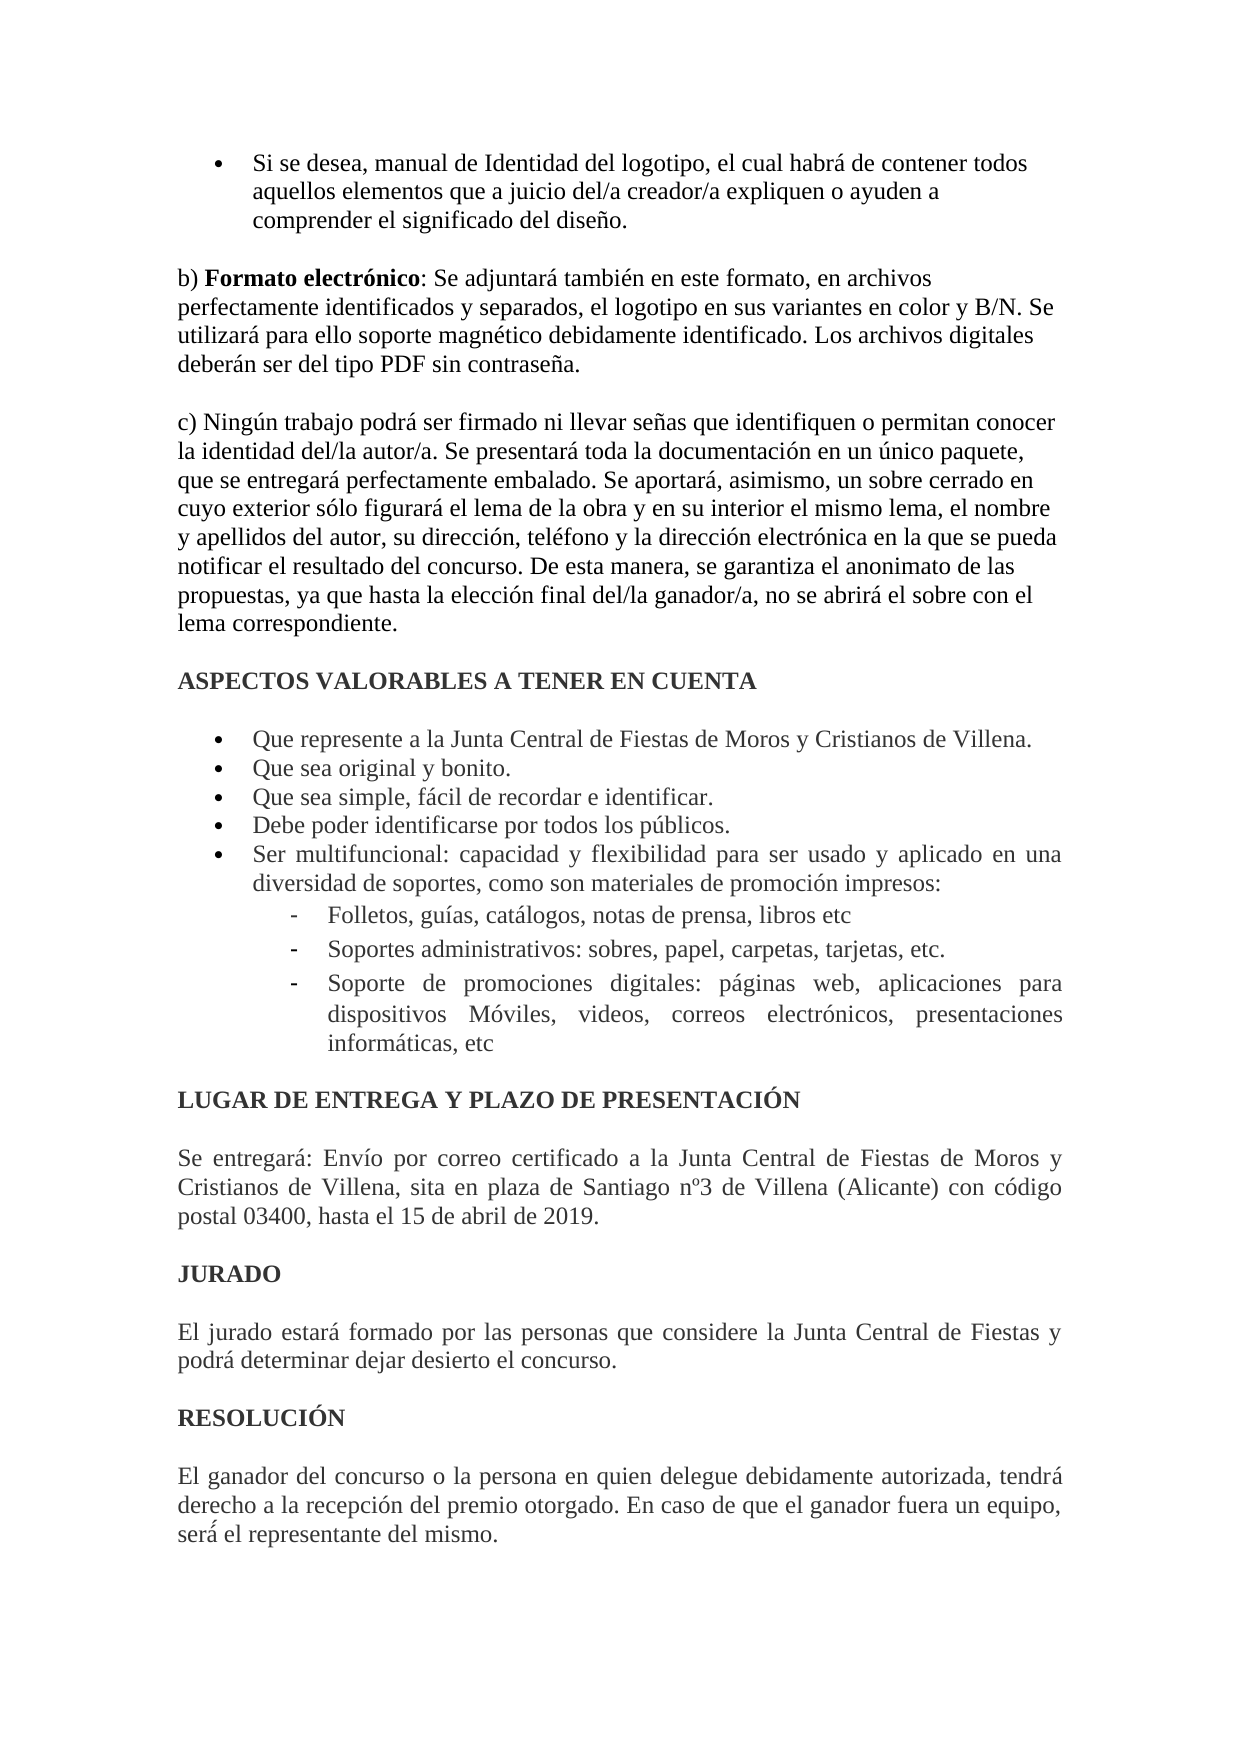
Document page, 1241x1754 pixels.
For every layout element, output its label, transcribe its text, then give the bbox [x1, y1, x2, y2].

list Si se desea, manual de Identidad del logotipo, el cual habrá de contener todos aquellos elementos que a juicio del/a creador/a expliquen o ayuden a comprender el significado del diseño. [215, 148, 1063, 234]
text JURADO [177, 1259, 1063, 1288]
text c) Ningún trabajo podrá ser firmado ni llevar señas que identifiquen o permitan conocer la identidad del/la autor/a. Se presentará toda la documentación en un único paquete, que se entregará perfectamente embalado. Se aportará, asimismo, un sobre cerrado en cuyo exterior sólo figurará el lema de la obra y en su interior el mismo lema, el nombre y apellidos del autor, su dirección, teléfono y la dirección electrónica en la que se pueda notificar el resultado del concurso. De esta manera, se garantiza el anonimato de las propuestas, ya que hasta la elección final del/la ganador/a, no se abrirá el sobre con el lema correspondiente. [177, 407, 1063, 637]
list Que represente a la Junta Central de Fiestas de Moros y Cristianos de Villena. [215, 724, 1063, 753]
list Que sea original y bonito. [215, 753, 1063, 782]
list b) Formato electrónico: Se adjuntará también en este formato, en archivos perfectamente identificados y separados, el logotipo en sus variantes en color y B/N. Se utilizará para ello soporte magnético debidamente identificado. Los archivos digitales deberán ser del tipo PDF sin contraseña. [177, 263, 1063, 378]
list Soportes administrativos: sobres, papel, carpetas, tarjetas, etc. [290, 931, 1063, 965]
list Soporte de promociones digitales: páginas web, aplicaciones para dispositivos Móviles, videos, correos electrónicos, presentaciones informáticas, etc [290, 965, 1063, 1056]
list Folletos, guías, catálogos, notas de prensa, libros etc [290, 897, 1063, 931]
text Se entregará: Envío por correo certificado a la Junta Central de Fiestas de Moros y Cristianos de Villena, sita en plaza de Santiago nº3 de Villena (Alicante) con código postal 03400, hasta el 15 de abril de 2019. [177, 1143, 1063, 1230]
text El ganador del concurso o la persona en quien delegue debidamente autorizada, tendrá derecho a la recepción del premio otorgado. En caso de que el ganador fuera un equipo, será́ el representante del mismo. [177, 1461, 1063, 1548]
text ASPECTOS VALORABLES A TENER EN CUENTA [177, 666, 1063, 695]
list Debe poder identificarse por todos los públicos. [215, 811, 1063, 839]
list Que sea simple, fácil de recordar e identificar. [215, 782, 1063, 811]
text RESOLUCIÓN [177, 1403, 1063, 1432]
text El jurado estará formado por las personas que considere la Junta Central de Fiestas y podrá determinar dejar desierto el concurso. [177, 1317, 1063, 1374]
text LUGAR DE ENTREGA Y PLAZO DE PRESENTACIÓN [177, 1086, 1063, 1114]
list Ser multifuncional: capacidad y flexibilidad para ser usado y aplicado en una diversidad de soportes, como son materiales de promoción impresos: [215, 839, 1063, 897]
